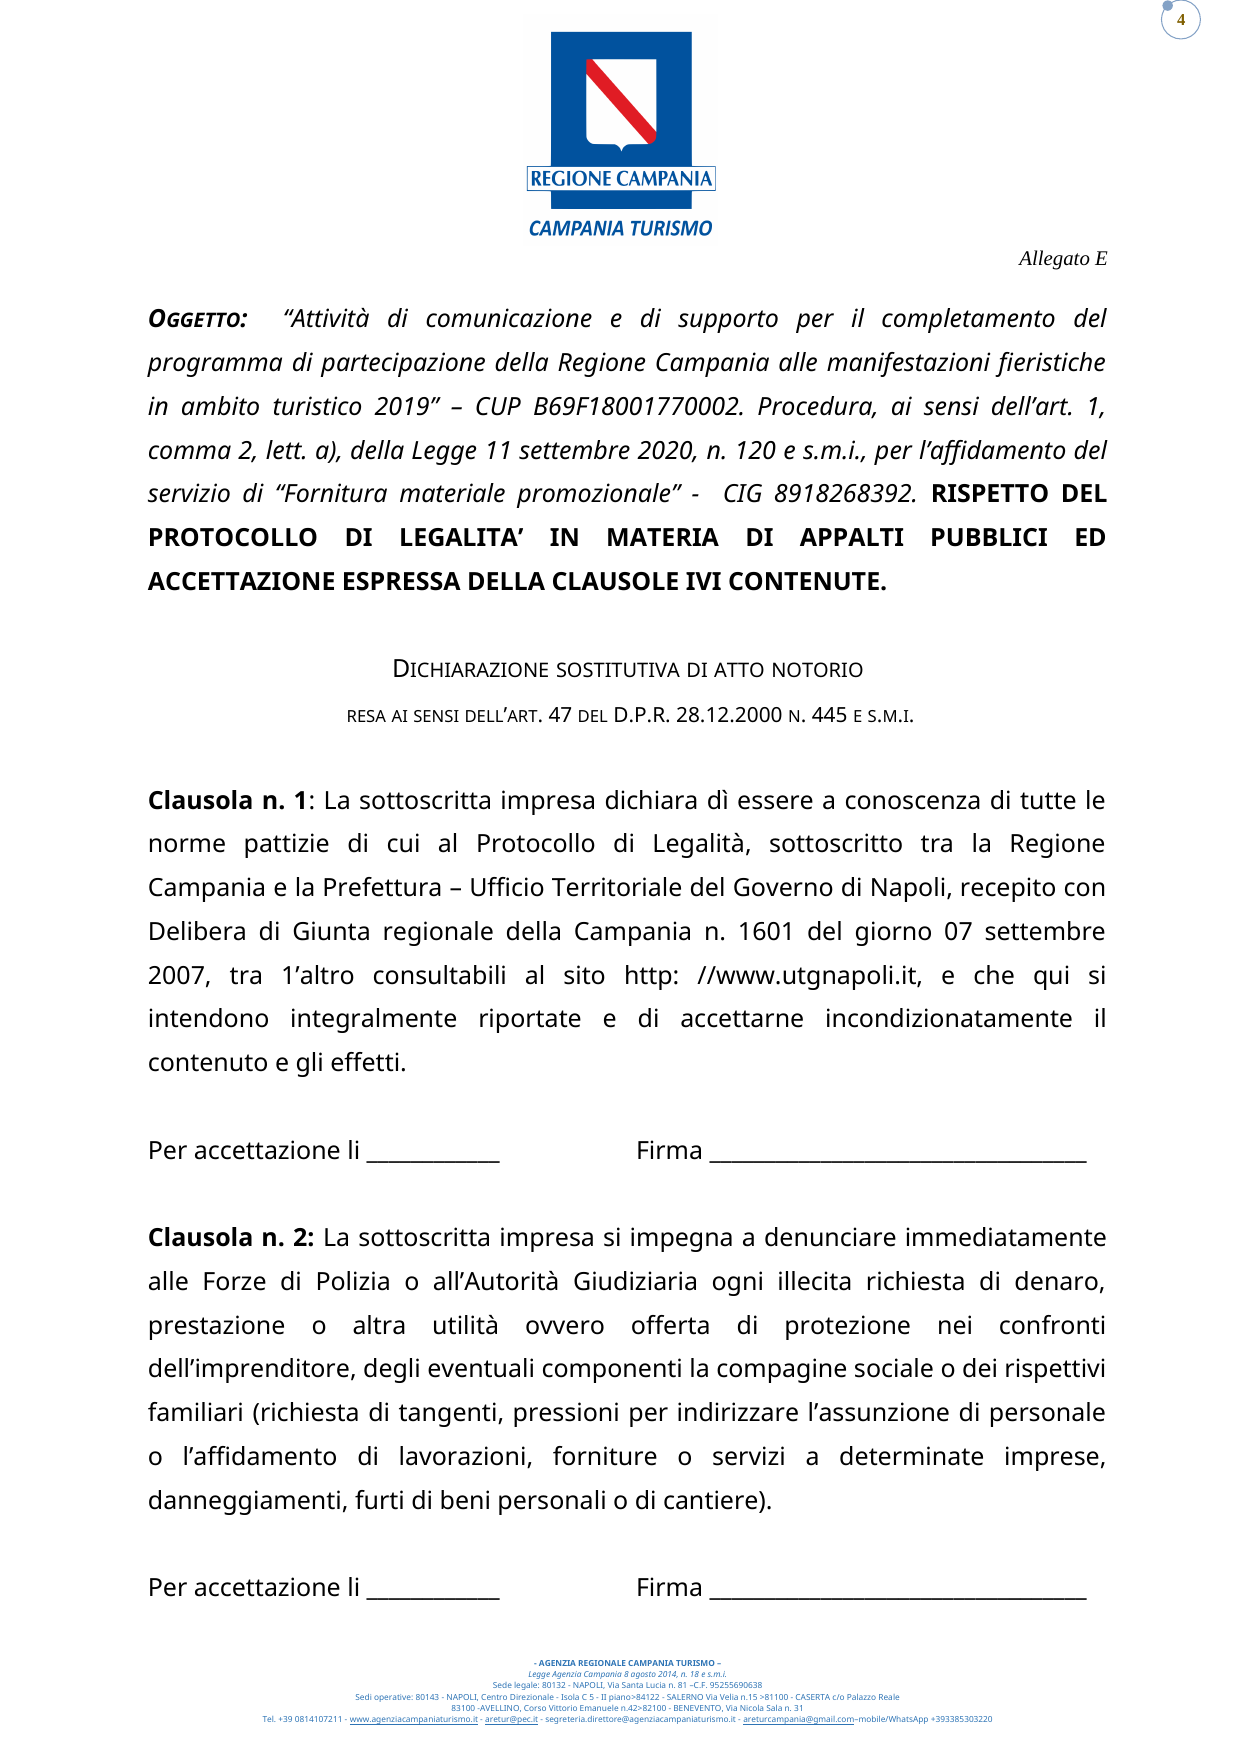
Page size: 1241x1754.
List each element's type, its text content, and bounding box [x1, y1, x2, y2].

text Per accettazione li ____________ Firma __________________________________ [148, 1560, 1107, 1604]
text Clausola n. 2: La sottoscritta impresa si impegna a denunciare immediatamente alle Forze di Polizia o all’Autorità Giudiziaria ogni illecita richiesta di denaro, prestazione o altra utilità ovvero offerta di protezione nei confronti dell’imprenditore, degli eventuali componenti la compagine sociale o dei rispettivi familiari (richiesta di tangenti, pressioni per indirizzare l’assunzione di personale o l’affidamento di lavorazioni, forniture o servizi a determinate imprese, danneggiamenti, furti di beni personali o di cantiere). [148, 1210, 1107, 1516]
picture [522, 14, 718, 246]
text Dichiarazione sostitutiva di atto notorio [148, 641, 1107, 685]
text Clausola n. 1: La sottoscritta impresa dichiara dì essere a conoscenza di tutte le norme pattizie di cui al Protocollo di Legalità, sottoscritto tra la Regione Campania e la Prefettura – Ufficio Territoriale del Governo di Napoli, recepito con Delibera di Giunta regionale della Campania n. 1601 del giorno 07 settembre 2007, tra 1’altro consultabili al sito http: //www.utgnapoli.it, e che qui si intendono integralmente riportate e di accettarne incondizionatamente il contenuto e gli effetti. [148, 773, 1107, 1079]
text Oggetto: “Attività di comunicazione e di supporto per il completamento del programma di partecipazione della Regione Campania alle manifestazioni fieristiche in ambito turistico 2019” – CUP B69F18001770002. Procedura, ai sensi dell’art. 1, comma 2, lett. a), della Legge 11 settembre 2020, n. 120 e s.m.i., per l’affidamento del servizio di “Fornitura materiale promozionale” - CIG 8918268392. RISPETTO DEL PROTOCOLLO DI LEGALITA’ IN MATERIA DI APPALTI PUBBLICI ED ACCETTAZIONE ESPRESSA DELLA CLAUSOLE IVI CONTENUTE. [148, 291, 1107, 598]
text resa ai sensi dell’art. 47 del D.P.R. 28.12.2000 n. 445 e s.m.i. [148, 685, 1107, 729]
text Per accettazione li ____________ Firma __________________________________ [148, 1123, 1107, 1166]
